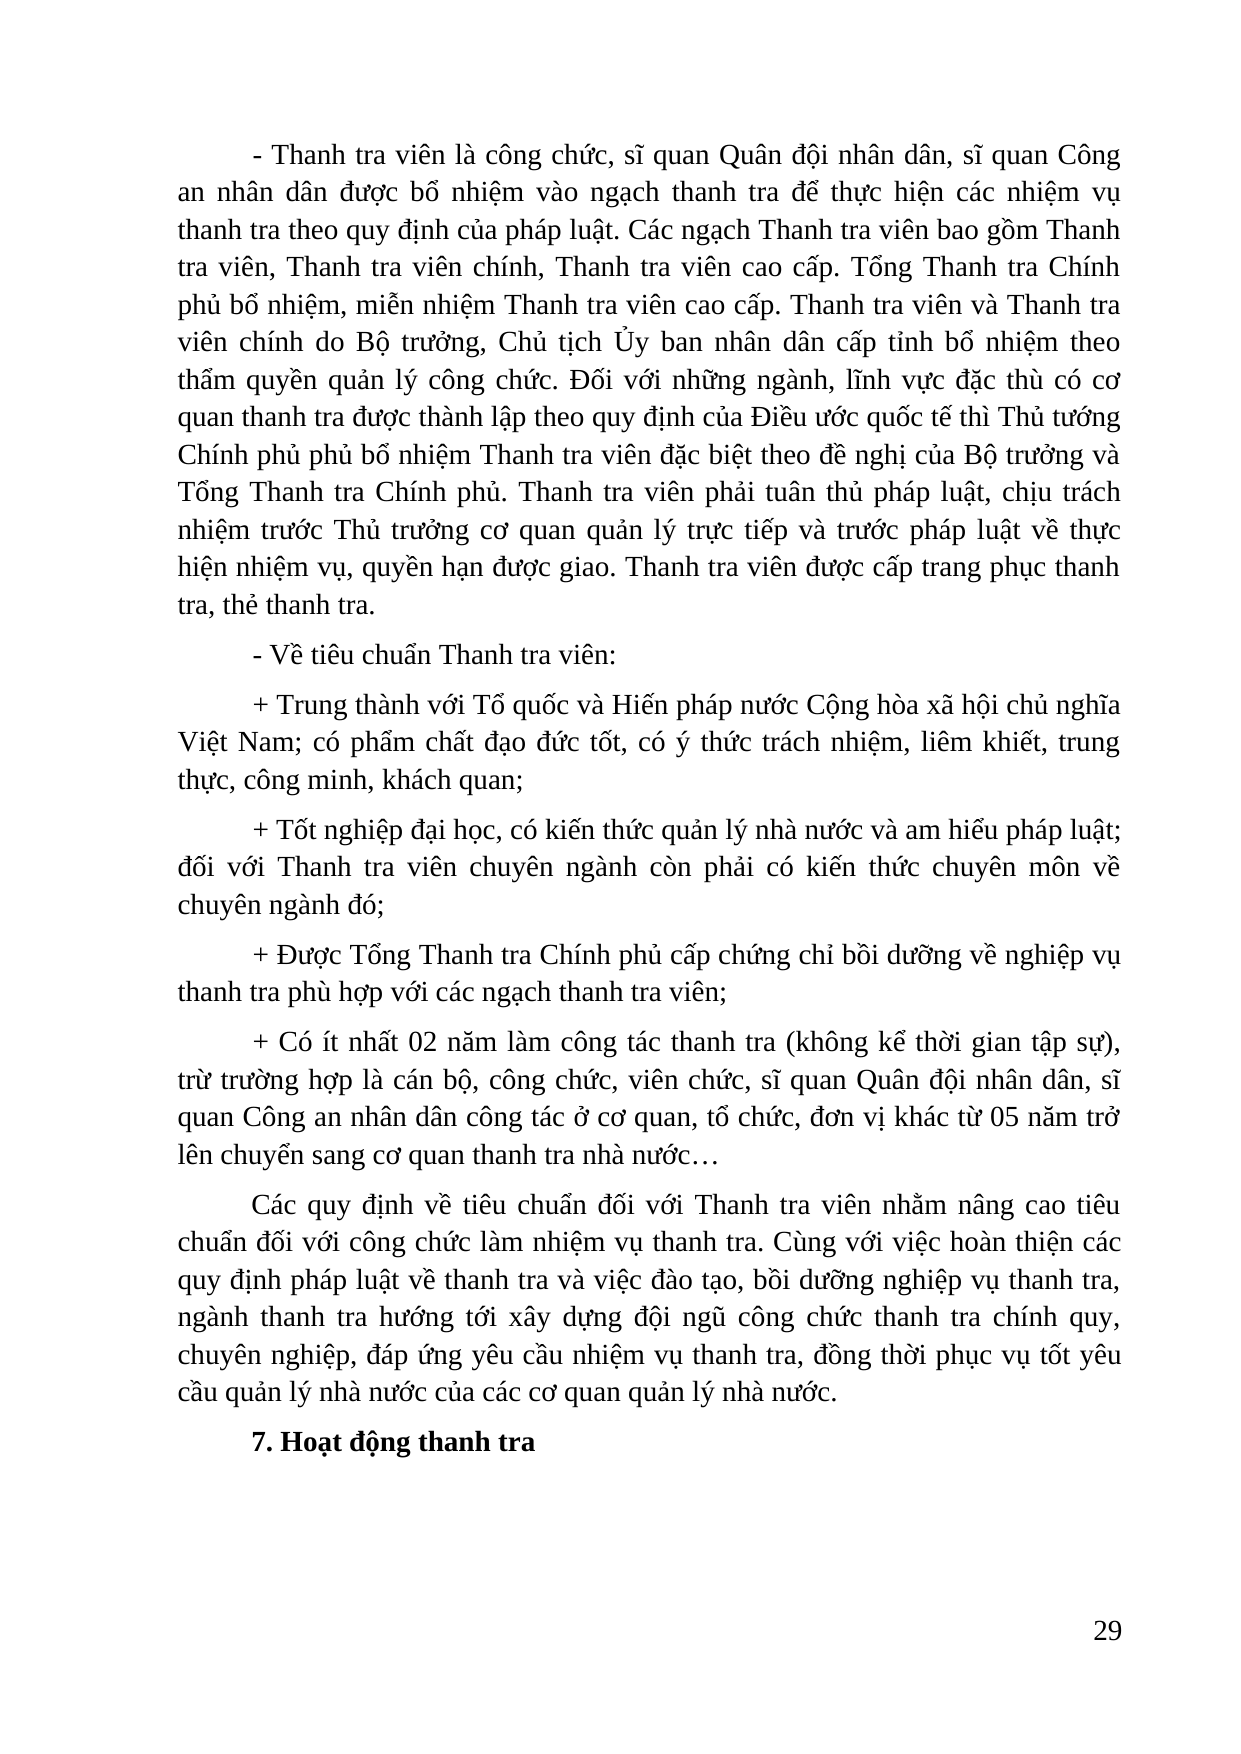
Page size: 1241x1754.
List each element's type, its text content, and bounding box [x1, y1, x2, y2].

text Các quy định về tiêu chuẩn đối với Thanh tra viên nhằm nâng cao tiêu chuẩn đối với công chức làm nhiệm vụ thanh tra. Cùng với việc hoàn thiện các quy định pháp luật về thanh tra và việc đào tạo, bồi dưỡng nghiệp vụ thanh tra, ngành thanh tra hướng tới xây dựng đội ngũ công chức thanh tra chính quy, chuyên nghiệp, đáp ứng yêu cầu nhiệm vụ thanh tra, đồng thời phục vụ tốt yêu cầu quản lý nhà nước của các cơ quan quản lý nhà nước. [177, 1183, 1122, 1408]
text + Tốt nghiệp đại học, có kiến thức quản lý nhà nước và am hiểu pháp luật; đối với Thanh tra viên chuyên ngành còn phải có kiến thức chuyên môn về chuyên ngành đó; [177, 808, 1122, 920]
text + Có ít nhất 02 năm làm công tác thanh tra (không kể thời gian tập sự), trừ trường hợp là cán bộ, công chức, viên chức, sĩ quan Quân đội nhân dân, sĩ quan Công an nhân dân công tác ở cơ quan, tổ chức, đơn vị khác từ 05 năm trở lên chuyển sang cơ quan thanh tra nhà nước… [177, 1020, 1122, 1170]
text - Thanh tra viên là công chức, sĩ quan Quân đội nhân dân, sĩ quan Công an nhân dân được bổ nhiệm vào ngạch thanh tra để thực hiện các nhiệm vụ thanh tra theo quy định của pháp luật. Các ngạch Thanh tra viên bao gồm Thanh tra viên, Thanh tra viên chính, Thanh tra viên cao cấp. Tổng Thanh tra Chính phủ bổ nhiệm, miễn nhiệm Thanh tra viên cao cấp. Thanh tra viên và Thanh tra viên chính do Bộ trưởng, Chủ tịch Ủy ban nhân dân cấp tỉnh bổ nhiệm theo thẩm quyền quản lý công chức. Đối với những ngành, lĩnh vực đặc thù có cơ quan thanh tra được thành lập theo quy định của Điều ước quốc tế thì Thủ tướng Chính phủ phủ bổ nhiệm Thanh tra viên đặc biệt theo đề nghị của Bộ trưởng và Tổng Thanh tra Chính phủ. Thanh tra viên phải tuân thủ pháp luật, chịu trách nhiệm trước Thủ trưởng cơ quan quản lý trực tiếp và trước pháp luật về thực hiện nhiệm vụ, quyền hạn được giao. Thanh tra viên được cấp trang phục thanh tra, thẻ thanh tra. [177, 133, 1122, 620]
text + Được Tổng Thanh tra Chính phủ cấp chứng chỉ bồi dưỡng về nghiệp vụ thanh tra phù hợp với các ngạch thanh tra viên; [177, 933, 1122, 1008]
text + Trung thành với Tổ quốc và Hiến pháp nước Cộng hòa xã hội chủ nghĩa Việt Nam; có phẩm chất đạo đức tốt, có ý thức trách nhiệm, liêm khiết, trung thực, công minh, khách quan; [177, 683, 1122, 795]
text - Về tiêu chuẩn Thanh tra viên: [177, 633, 1122, 670]
text 7. Hoạt động thanh tra [177, 1420, 1122, 1458]
